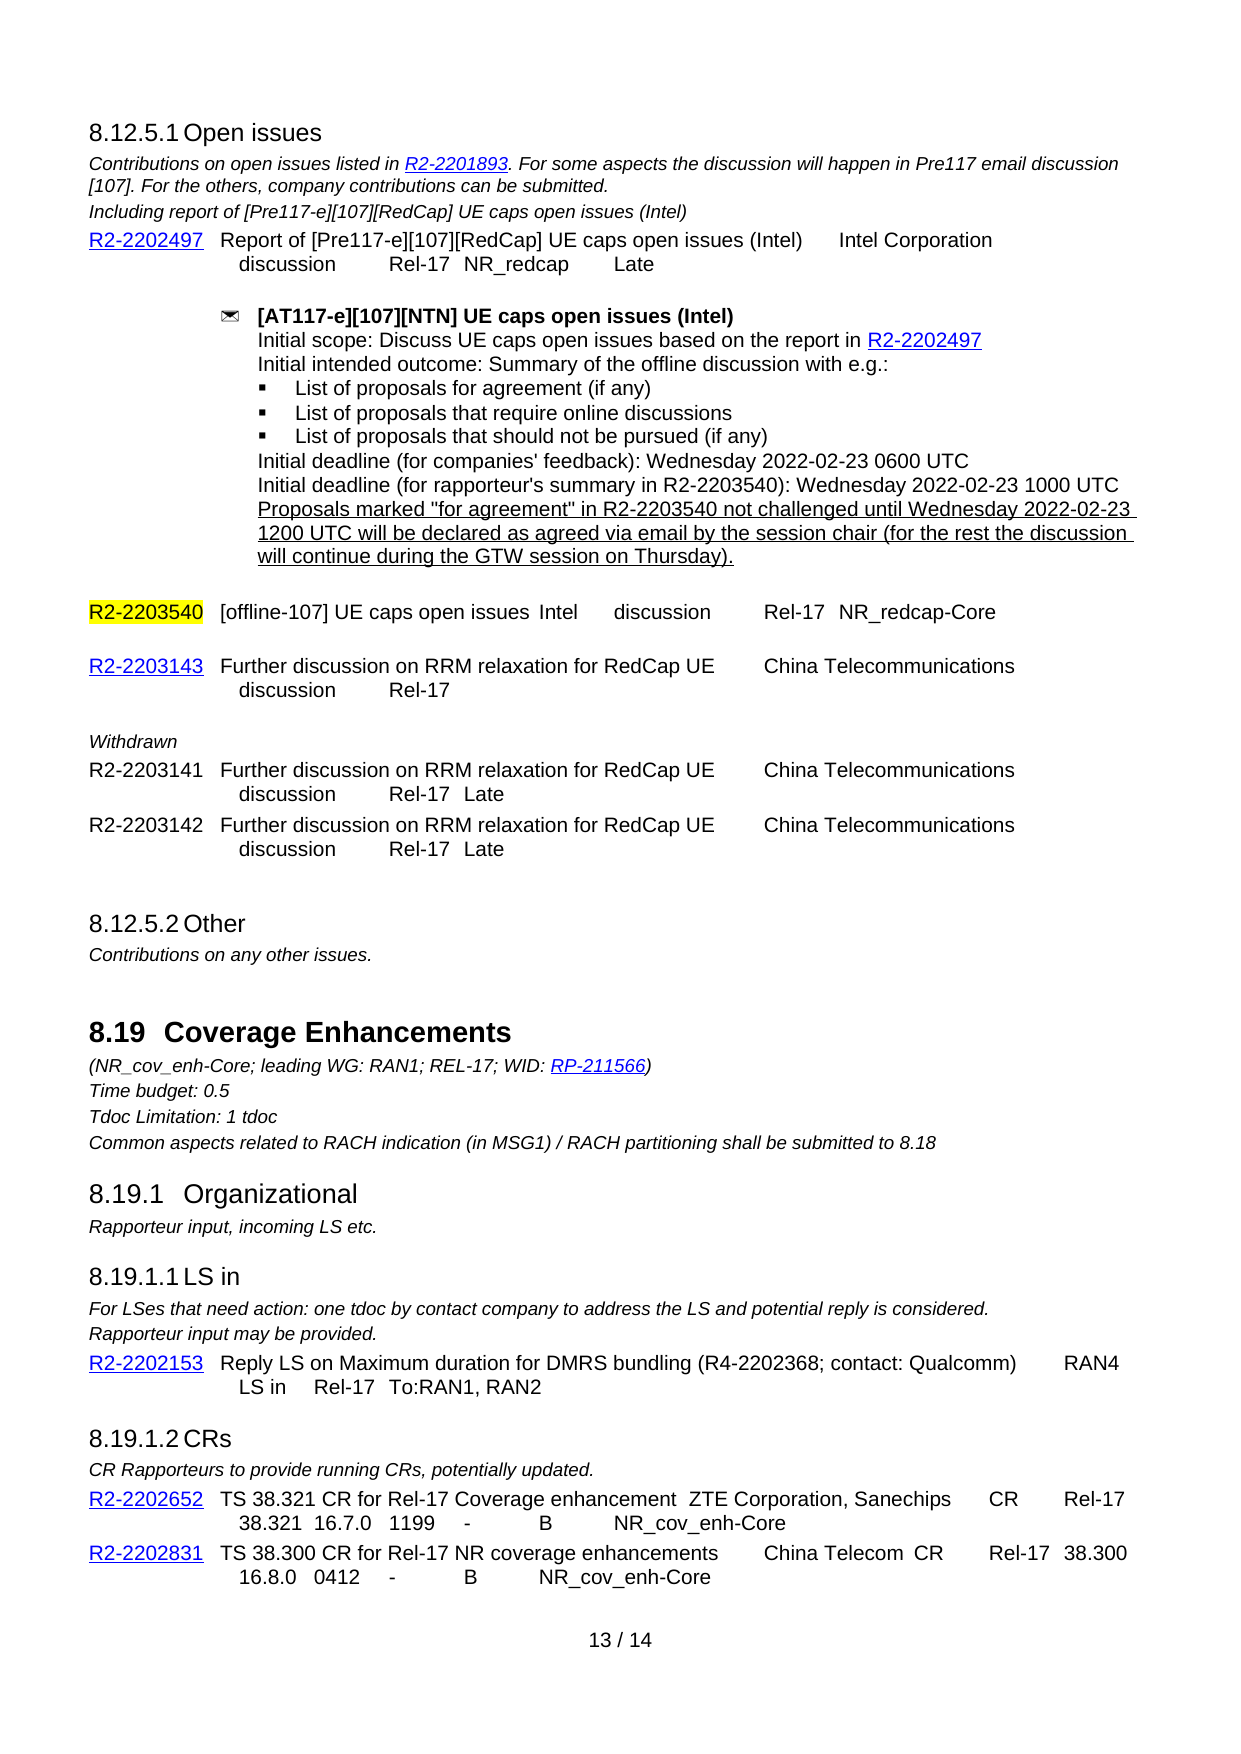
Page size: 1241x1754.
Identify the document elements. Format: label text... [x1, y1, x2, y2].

text CR Rapporteurs to provide running CRs, potentially updated. [89, 1459, 1152, 1480]
text Initial scope: Discuss UE caps open issues based on the report in R2-2202497 [867, 328, 1152, 352]
title R2-2203540 [offline-107] UE caps open issues Intel discussion Rel-17 NR_redcap-Core [203, 600, 1152, 624]
text Tdoc Limitation: 1 tdoc [89, 1106, 1152, 1128]
title R2-2203143 Further discussion on RRM relaxation for RedCap UE China Telecommunications discussion Rel-17 [89, 654, 1152, 702]
subtitle 8.12.5.2 Other [89, 909, 1152, 938]
text Contributions on open issues listed in R2-2201893. For some aspects the discussion will happen in Pre117 email discussion [107]. For the others, company contributions can be submitted. [89, 153, 1152, 196]
text Contributions on any other issues. [89, 944, 1152, 966]
text Initial deadline (for rapporteur's summary in R2-2203540): Wednesday 2022-02-23 1000 UTC [257, 472, 1152, 496]
text Withdrawn [89, 730, 1152, 752]
text Proposals marked "for agreement" in R2-2203540 not challenged until Wednesday 2022-02-23 1200 UTC will be declared as agreed via email by the session chair (for the rest the discussion will continue during the GTW session on Thursday). [257, 496, 1152, 568]
subtitle 8.19.1.1 LS in [89, 1262, 1152, 1291]
subtitle 8.19.1 Organizational [89, 1178, 1152, 1209]
text Rapporteur input, incoming LS etc. [89, 1216, 1152, 1237]
title R2-2202652 TS 38.321 CR for Rel-17 Coverage enhancement ZTE Corporation, Sanechips CR Rel-17 38.321 16.7.0 1199 - B NR_cov_enh-Core [89, 1487, 1152, 1534]
title R2-2203141 Further discussion on RRM relaxation for RedCap UE China Telecommunications discussion Rel-17 Late [89, 758, 1152, 806]
title R2-2202153 Reply LS on Maximum duration for DMRS bundling (R4-2202368; contact: Qualcomm) RAN4 LS in Rel-17 To:RAN1, RAN2 [89, 1351, 1152, 1399]
text Including report of [Pre117-e][107][RedCap] UE caps open issues (Intel) [89, 200, 1152, 222]
list List of proposals that should not be pursued (if any) [257, 424, 1152, 448]
text Time budget: 0.5 [89, 1080, 1152, 1102]
text Rapporteur input may be provided. [89, 1323, 1152, 1345]
title R2-2202831 TS 38.300 CR for Rel-17 NR coverage enhancements China Telecom CR Rel-17 38.300 16.8.0 0412 - B NR_cov_enh-Core [89, 1541, 1152, 1589]
text Common aspects related to RACH indication (in MSG1) / RACH partitioning shall be submitted to 8.18 [89, 1132, 1152, 1153]
title R2-2202497 Report of [Pre117-e][107][RedCap] UE caps open issues (Intel) Intel Corporation discussion Rel-17 NR_redcap Late [89, 228, 1152, 276]
text Initial intended outcome: Summary of the offline discussion with e.g.: [257, 352, 1152, 376]
text [AT117-e][107][NTN] UE caps open issues (Intel) [220, 304, 1152, 328]
text Initial deadline (for companies' feedback): Wednesday 2022-02-23 0600 UTC [257, 448, 1152, 472]
subtitle 8.12.5.1 Open issues [89, 118, 1152, 147]
list List of proposals for agreement (if any) [257, 376, 1152, 400]
subtitle 8.19 Coverage Enhancements [89, 1015, 1152, 1048]
subtitle 8.19.1.2 CRs [89, 1424, 1152, 1453]
list List of proposals that require online discussions [257, 400, 1152, 424]
title R2-2203142 Further discussion on RRM relaxation for RedCap UE China Telecommunications discussion Rel-17 Late [89, 812, 1152, 860]
text (NR_cov_enh-Core; leading WG: RAN1; REL-17; WID: RP-211566) [89, 1054, 1152, 1076]
text For LSes that need action: one tdoc by contact company to address the LS and potential reply is considered. [89, 1297, 1152, 1319]
